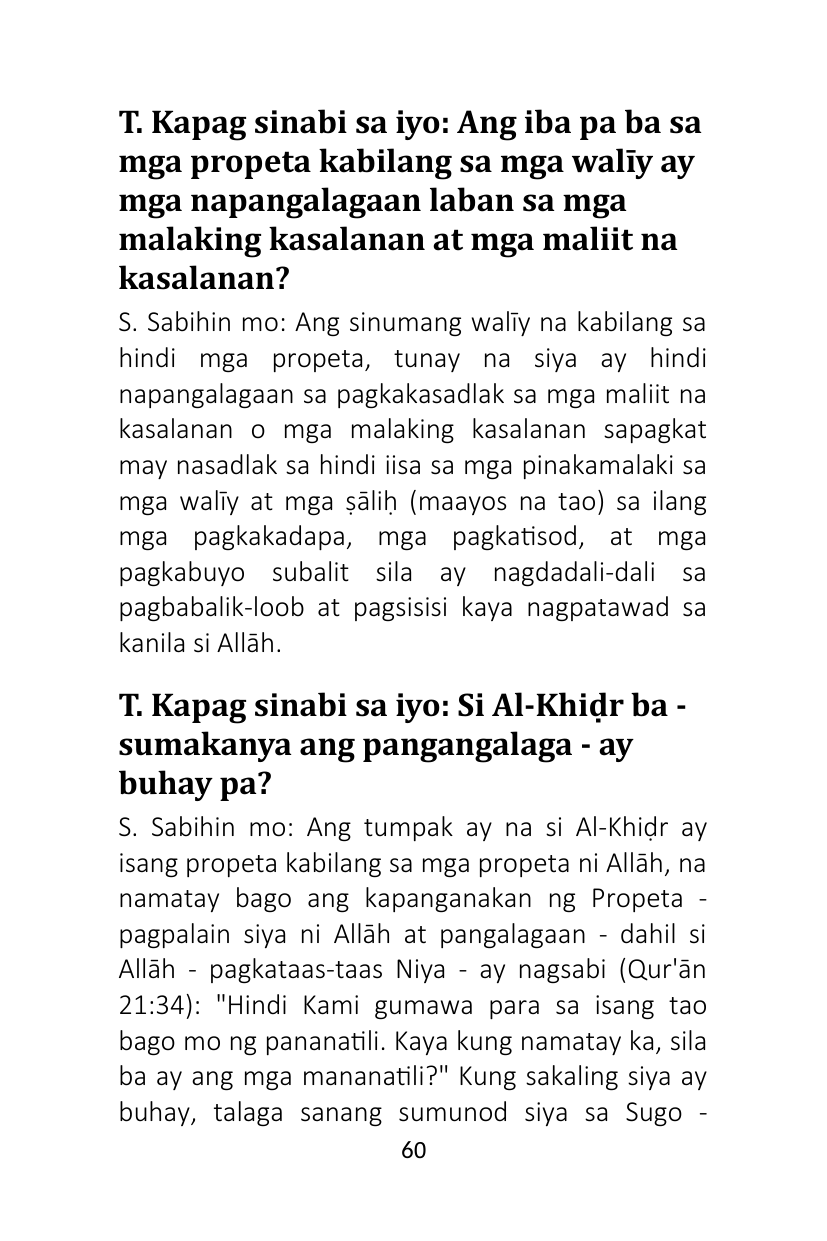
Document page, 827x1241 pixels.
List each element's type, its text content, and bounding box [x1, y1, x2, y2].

subtitle T. Kapag sinabi sa iyo: Ang iba pa ba sa mga propeta kabilang sa mga walīy ay mga napangalagaan laban sa mga malaking kasalanan at mga maliit na kasalanan? [118, 102, 709, 297]
text S. Sabihin mo: Ang sinumang walīy na kabilang sa hindi mga propeta, tunay na siya ay hindi napangalagaan sa pagkakasadlak sa mga maliit na kasalanan o mga malaking kasalanan sapagkat may nasadlak sa hindi iisa sa mga pinakamalaki sa mga walīy at mga ṣāliḥ (maayos na tao) sa ilang mga pagkakadapa, mga pagkatisod, at mga pagkabuyo subalit sila ay nagdadali-dali sa pagbabalik-loob at pagsisisi kaya nagpatawad sa kanila si Allāh. [118, 303, 709, 660]
subtitle T. Kapag sinabi sa iyo: Si Al-Khiḍr ba - sumakanya ang pangangalaga - ay buhay pa? [118, 685, 709, 802]
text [118, 808, 709, 1129]
